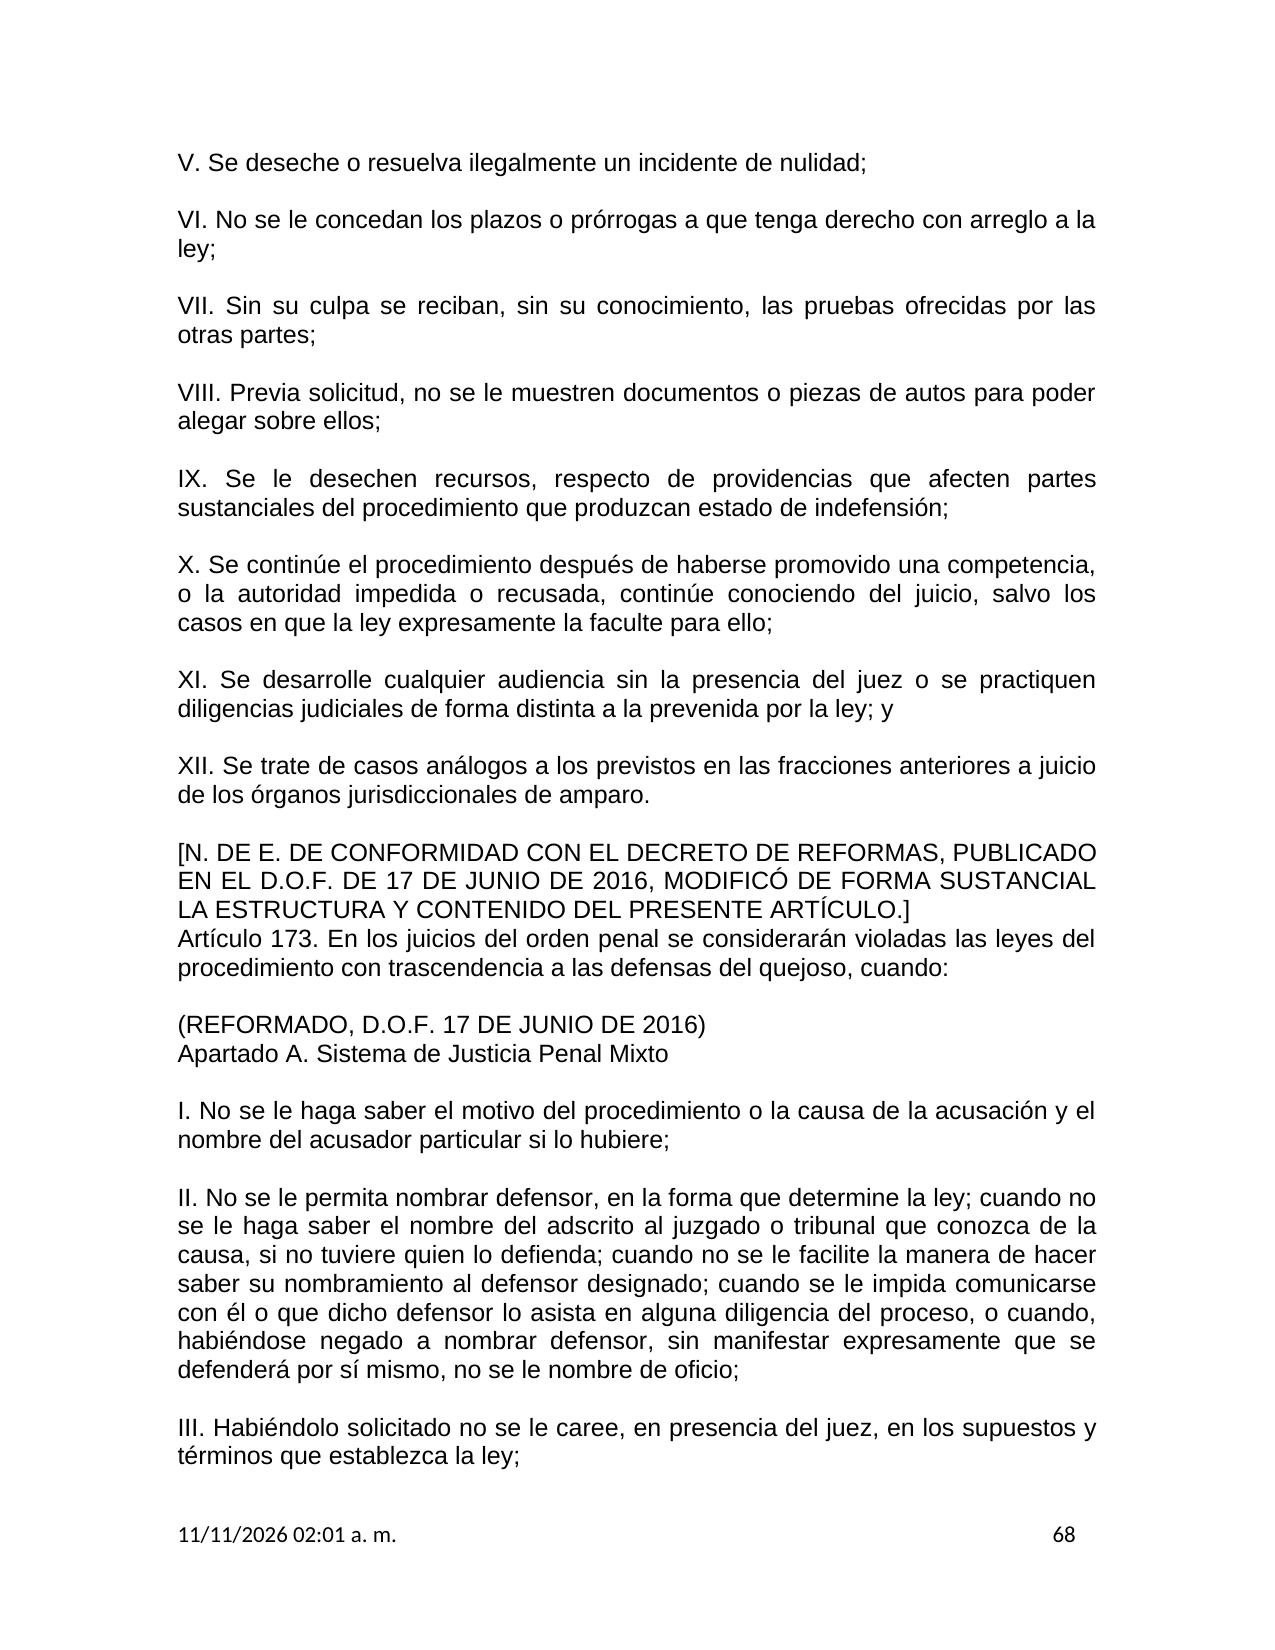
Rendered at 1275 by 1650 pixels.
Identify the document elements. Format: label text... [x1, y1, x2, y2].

text XII. Se trate de casos análogos a los previstos en las fracciones anteriores a juicio de los órganos jurisdiccionales de amparo. [177, 751, 1098, 809]
text I. No se le haga saber el motivo del procedimiento o la causa de la acusación y el nombre del acusador particular si lo hubiere; [177, 1096, 1098, 1154]
text II. No se le permita nombrar defensor, en la forma que determine la ley; cuando no se le haga saber el nombre del adscrito al juzgado o tribunal que conozca de la causa, si no tuviere quien lo defienda; cuando no se le facilite la manera de hacer saber su nombramiento al defensor designado; cuando se le impida comunicarse con él o que dicho defensor lo asista en alguna diligencia del proceso, o cuando, habiéndose negado a nombrar defensor, sin manifestar expresamente que se defenderá por sí mismo, no se le nombre de oficio; [177, 1183, 1098, 1384]
text Artículo 173. En los juicios del orden penal se considerarán violadas las leyes del procedimiento con trascendencia a las defensas del quejoso, cuando: [177, 924, 1098, 981]
text X. Se continúe el procedimiento después de haberse promovido una competencia, o la autoridad impedida o recusada, continúe conociendo del juicio, salvo los casos en que la ley expresamente la faculte para ello; [177, 550, 1098, 636]
text V. Se deseche o resuelva ilegalmente un incidente de nulidad; [177, 148, 1098, 176]
text (REFORMADO, D.O.F. 17 DE JUNIO DE 2016) [177, 1010, 1098, 1039]
text VII. Sin su culpa se reciban, sin su conocimiento, las pruebas ofrecidas por las otras partes; [177, 291, 1098, 349]
text XI. Se desarrolle cualquier audiencia sin la presencia del juez o se practiquen diligencias judiciales de forma distinta a la prevenida por la ley; y [177, 665, 1098, 723]
text IX. Se le desechen recursos, respecto de providencias que afecten partes sustanciales del procedimiento que produzcan estado de indefensión; [177, 464, 1098, 521]
text [N. DE E. DE CONFORMIDAD CON EL DECRETO DE REFORMAS, PUBLICADO EN EL D.O.F. DE 17 DE JUNIO DE 2016, MODIFICÓ DE FORMA SUSTANCIAL LA ESTRUCTURA Y CONTENIDO DEL PRESENTE ARTÍCULO.] [177, 838, 1098, 924]
text Apartado A. Sistema de Justicia Penal Mixto [177, 1039, 1098, 1068]
text VIII. Previa solicitud, no se le muestren documentos o piezas de autos para poder alegar sobre ellos; [177, 378, 1098, 435]
text VI. No se le concedan los plazos o prórrogas a que tenga derecho con arreglo a la ley; [177, 205, 1098, 263]
text III. Habiéndolo solicitado no se le caree, en presencia del juez, en los supuestos y términos que establezca la ley; [177, 1413, 1098, 1470]
